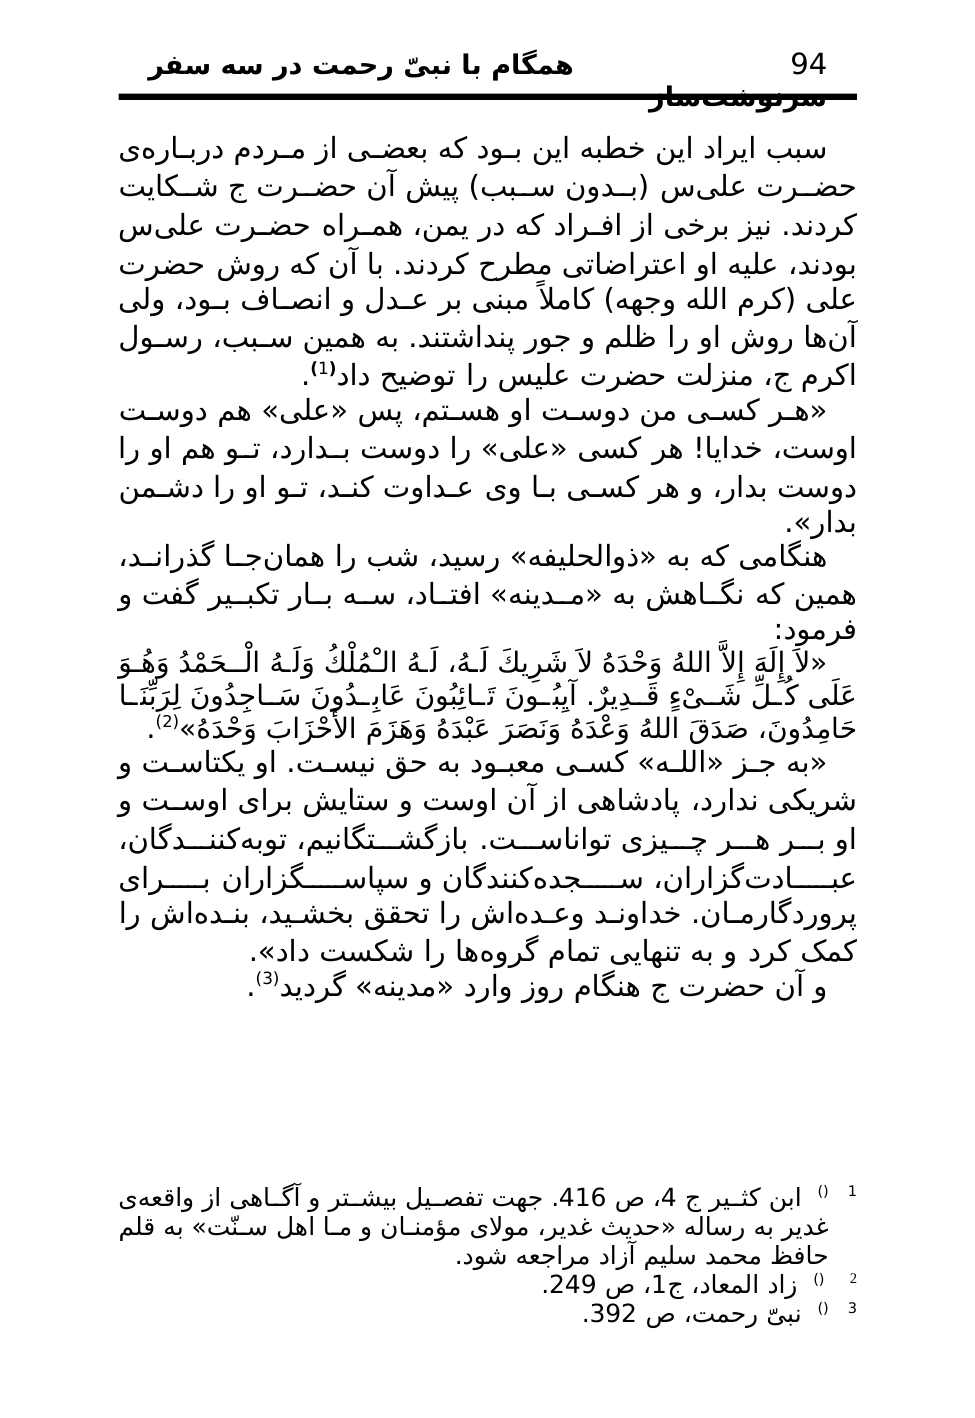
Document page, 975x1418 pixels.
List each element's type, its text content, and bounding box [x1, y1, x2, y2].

text سبب‌ ایراد این‌ خطبه‌ این‌ بود که‌ بعضی‌ از مردم‌ درباره‌ی‌ حضرت‌ علی‌س (بدون‌ سبب‌) پیش‌ آن‌ حضرت ج شکایت‌ کردند. نیز برخی‌ از افراد که‌ در یمن‌، همراه‌ حضرت‌ علی‌س بودند، علیه‌ او اعتراضاتی‌ مطرح‌ کردند. با آن‌ که‌ روش‌ حضرت‌ علی‌ (کرم‌ الله وجهه‌) کاملاً مبنی‌ بر عدل‌ و انصاف‌ بود، ولی‌ آن‌ها روش‌ او را ظلم‌ و جور پنداشتند. به‌ همین‌ سبب‌، رسول‌ اکرم‌ ج، منزلت‌ حضرت‌ علیس‌ را توضیح‌ داد(). [118, 132, 857, 394]
text «لاَ إِلَهَ إِلاَّ اللهُ وَحْدَهُ لاَ شَرِيكَ لَهُ، لَهُ الـْمُلْكُ وَلَهُ الْـحَمْدُ وَهُوَ عَلَى كُلِّ شَىْءٍ قَدِيرٌ. آيِبُونَ تَائِبُونَ عَابِدُونَ سَاجِدُونَ لِرَبِّنَا حَامِدُونَ، صَدَقَ اللهُ وَعْدَهُ وَنَصَرَ عَبْدَهُ وَهَزَمَ الأَحْزَابَ وَحْدَهُ»(). [118, 646, 857, 746]
text هنگامی‌ که‌ به‌ «ذوالحلیفه‌» رسید، شب‌ را همان‌جا گذراند، همین‌ که‌ نگاهش‌ به‌ «مدینه‌» افتاد، سه‌ بار تکبیر گفت‌ و فرمود: [118, 539, 857, 646]
text «به‌ جز «الله» کسی‌ معبود به‌ حق‌ نیست‌. او یکتاست‌ و شریکی‌ ندارد، پادشاهی‌ از آن‌ اوست‌ و ستایش‌ برای‌ اوست‌ و او بر هر چیزی‌ تواناست‌. بازگشتگانیم‌، توبه‌کنندگان‌، عبادت‌گزاران‌، سجده‌کنندگان‌ و سپاسگزاران‌ برای‌ پروردگارمان‌. خداوند وعده‌اش‌ را تحقق‌ بخشید، بنده‌اش‌ را کمک‌ کرد و به‌ تنهایی‌ تمام‌ گروه‌ها را شکست‌ داد». [118, 746, 857, 969]
text و آن‌ حضرت‌ ج هنگام‌ روز وارد «مدینه‌» گردید(). [118, 969, 857, 1003]
text «هر کسی‌ من‌ دوست‌ او هستم‌، پس‌ «علی‌» هم‌ دوست‌ اوست‌، خدایا! هر کسی‌ «علی‌» را دوست‌ بدارد، تو هم‌ او را دوست‌ بدار، و هر کسی‌ با وی‌ عداوت‌ کند، تو او را دشمن‌ بدار». [118, 394, 857, 539]
